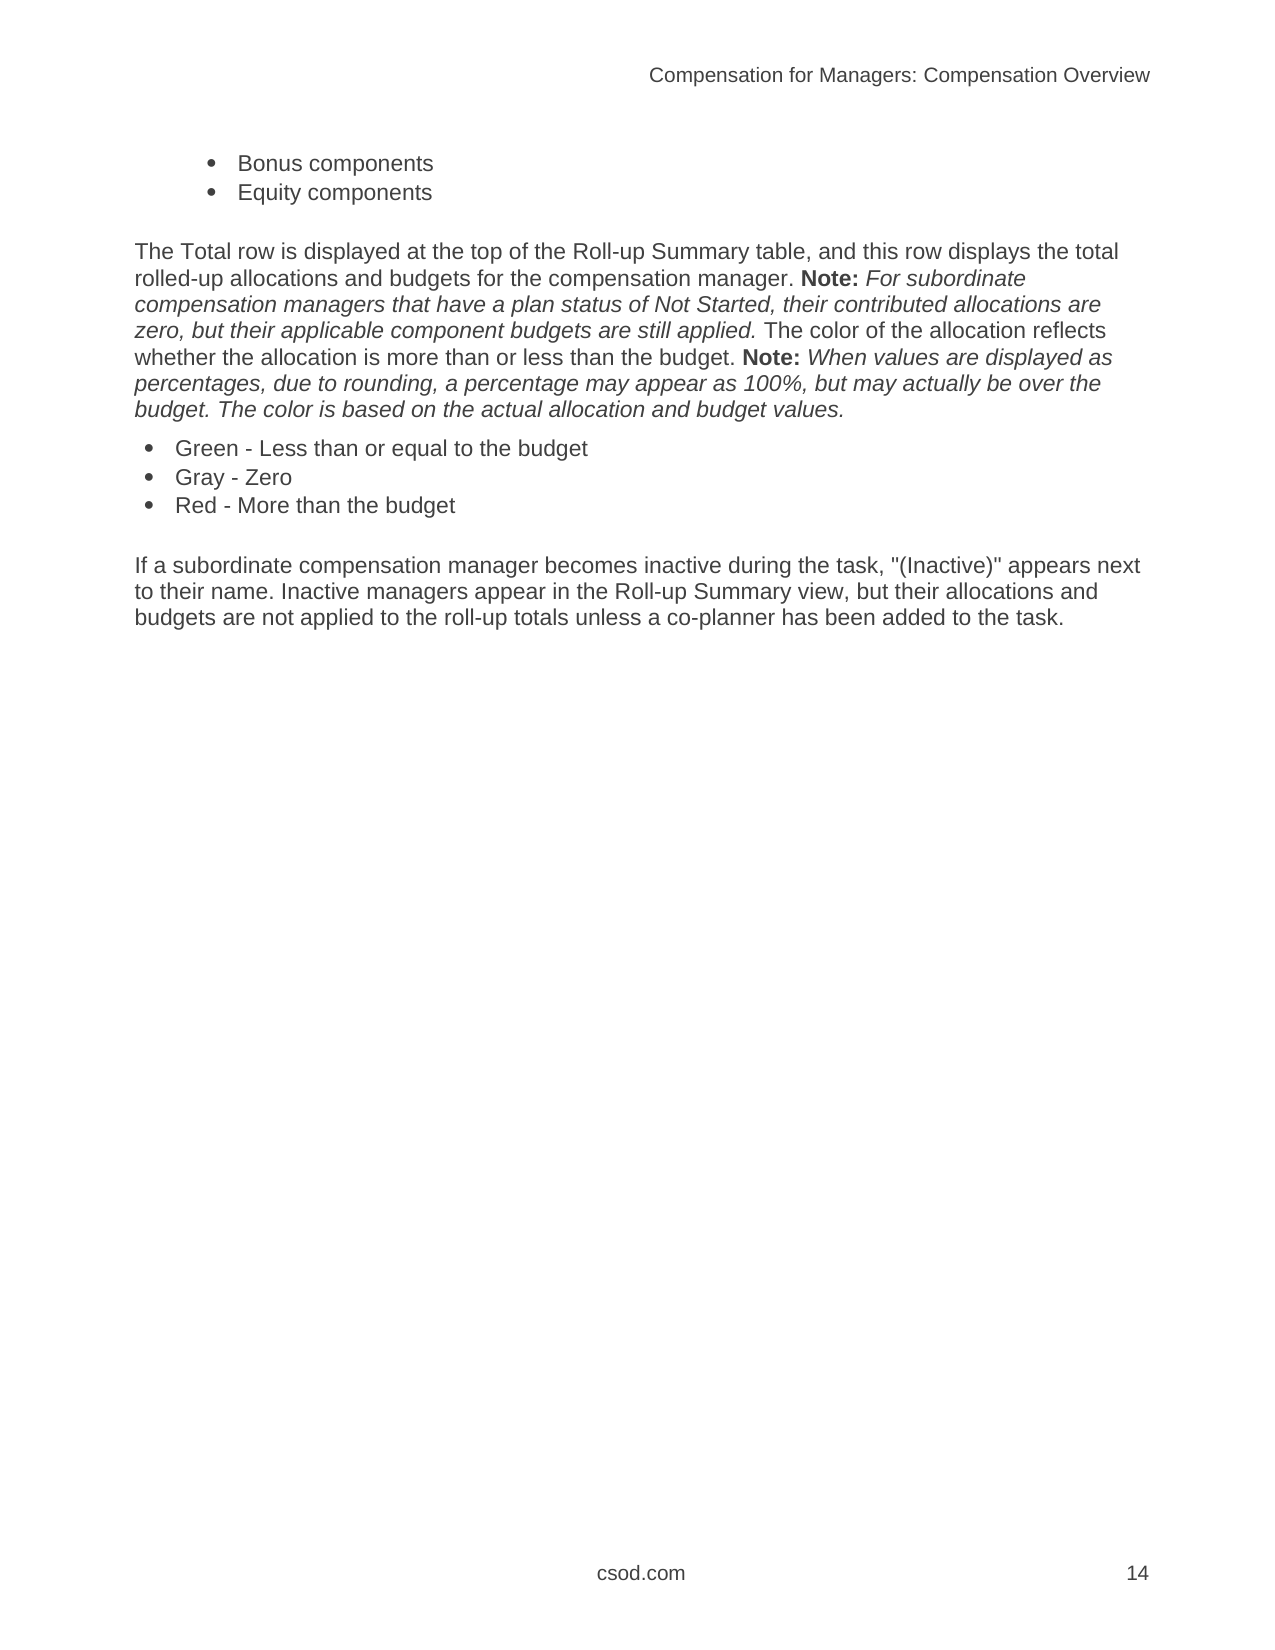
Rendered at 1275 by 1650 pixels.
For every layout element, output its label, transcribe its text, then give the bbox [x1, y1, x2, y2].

list Bonus components [217, 150, 1150, 176]
list Gray - Zero [154, 463, 1150, 490]
list Green - Less than or equal to the budget [154, 435, 1150, 461]
text If a subordinate compensation manager becomes inactive during the task, "(Inactive)" appears next to their name. Inactive managers appear in the Roll-up Summary view, but their allocations and budgets are not applied to the roll-up totals unless a co-planner has been added to the task. [134, 552, 1150, 631]
text The Total row is displayed at the top of the Roll-up Summary table, and this row displays the total rolled-up allocations and budgets for the compensation manager. Note: For subordinate compensation managers that have a plan status of Not Started, their contributed allocations are zero, but their applicable component budgets are still applied. The color of the allocation reflects whether the allocation is more than or less than the budget. Note: When values are displayed as percentages, due to rounding, a percentage may appear as 100%, but may actually be over the budget. The color is based on the actual allocation and budget values. [134, 238, 1150, 423]
list Equity components [217, 178, 1150, 205]
list Red - More than the budget [154, 492, 1150, 518]
